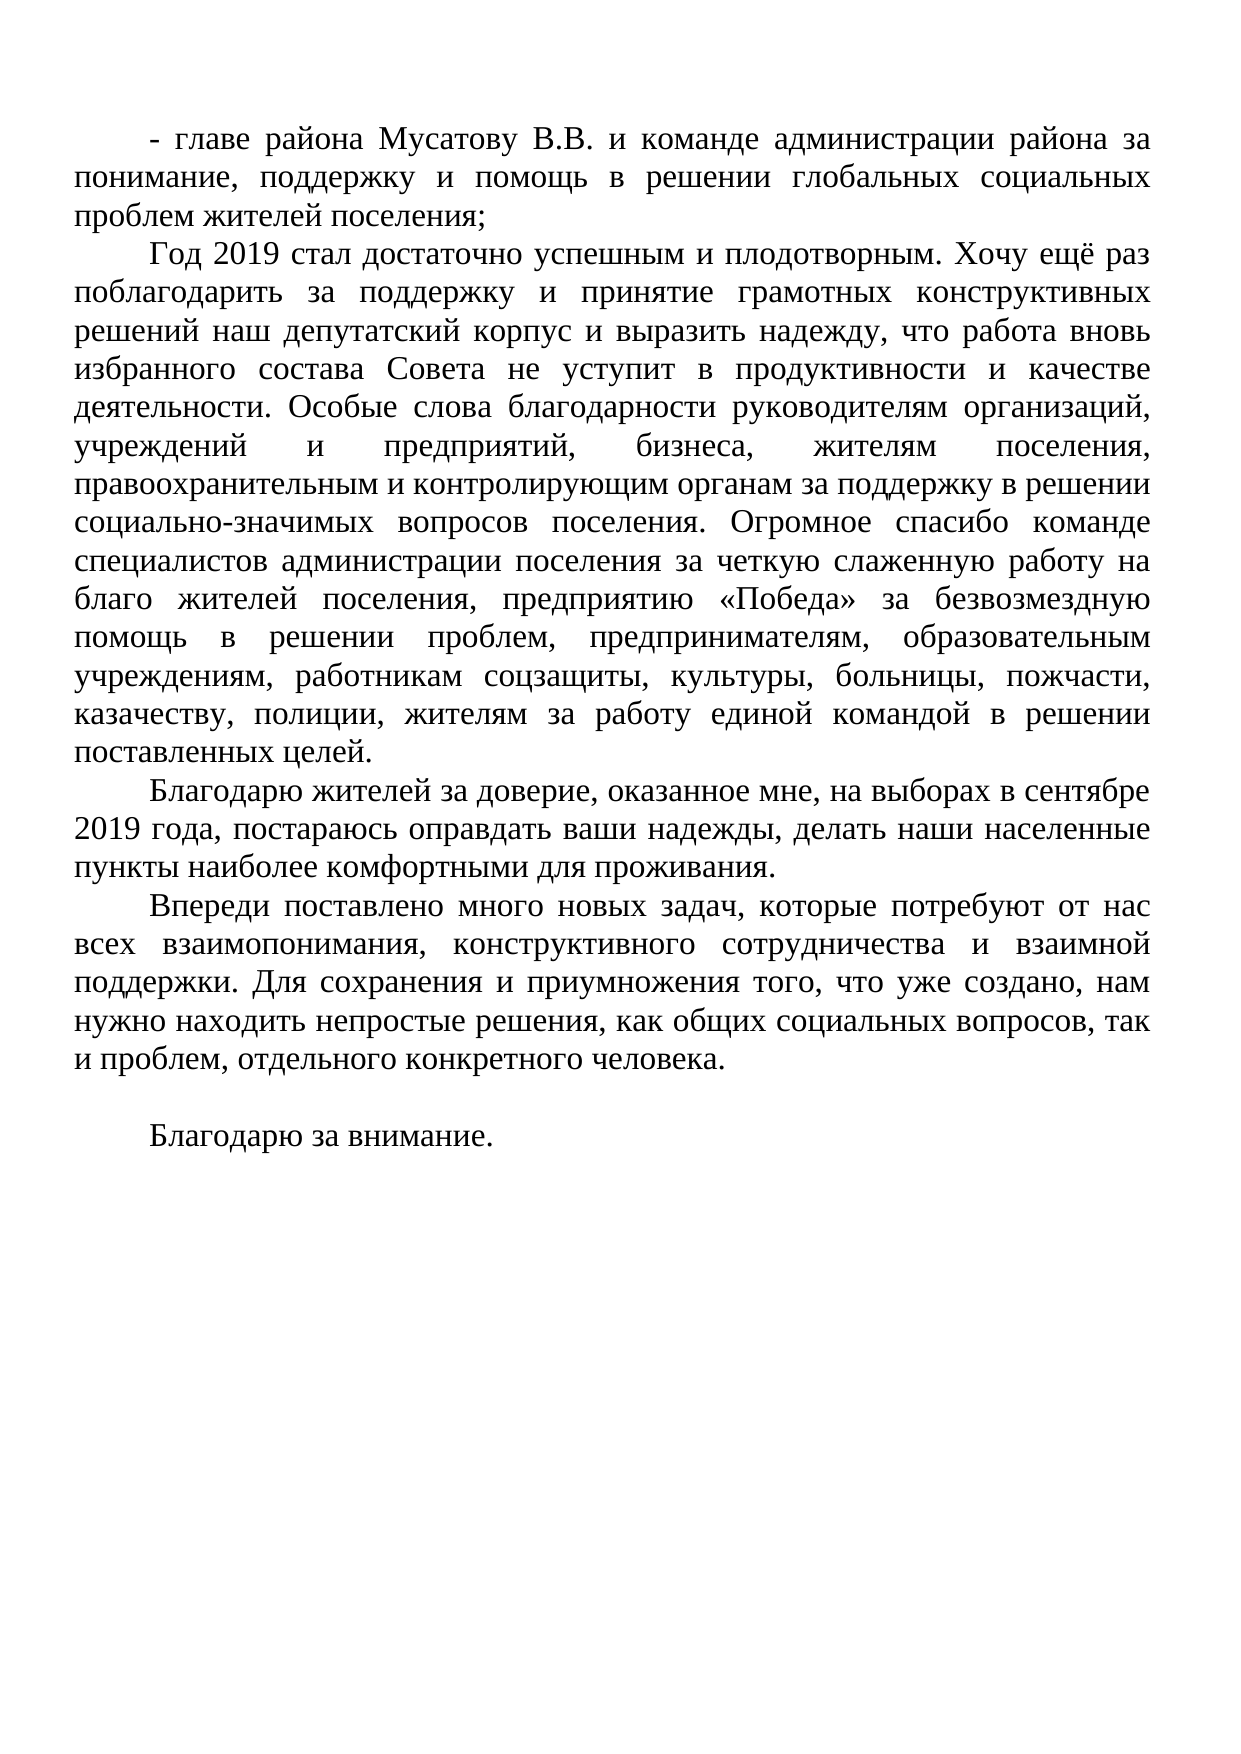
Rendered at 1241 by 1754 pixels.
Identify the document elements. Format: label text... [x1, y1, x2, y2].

text Впереди поставлено много новых задач, которые потребуют от нас всех взаимопонимания, конструктивного сотрудничества и взаимной поддержки. Для сохранения и приумножения того, что уже создано, нам нужно находить непростые решения, как общих социальных вопросов, так и проблем, отдельного конкретного человека. [74, 885, 1152, 1076]
text Год 2019 стал достаточно успешным и плодотворным. Хочу ещё раз поблагодарить за поддержку и принятие грамотных конструктивных решений наш депутатский корпус и выразить надежду, что работа вновь избранного состава Совета не уступит в продуктивности и качестве деятельности. Особые слова благодарности руководителям организаций, учреждений и предприятий, бизнеса, жителям поселения, правоохранительным и контролирующим органам за поддержку в решении социально-значимых вопросов поселения. Огромное спасибо команде специалистов администрации поселения за четкую слаженную работу на благо жителей поселения, предприятию «Победа» за безвозмездную помощь в решении проблем, предпринимателям, образовательным учреждениям, работникам соцзащиты, культуры, больницы, пожчасти, казачеству, полиции, жителям за работу единой командой в решении поставленных целей. [74, 233, 1152, 770]
text Благодарю за внимание. [74, 1115, 1152, 1153]
text - главе района Мусатову В.В. и команде администрации района за понимание, поддержку и помощь в решении глобальных социальных проблем жителей поселения; [74, 118, 1152, 233]
text Благодарю жителей за доверие, оказанное мне, на выборах в сентябре 2019 года, постараюсь оправдать ваши надежды, делать наши населенные пункты наиболее комфортными для проживания. [74, 770, 1152, 885]
